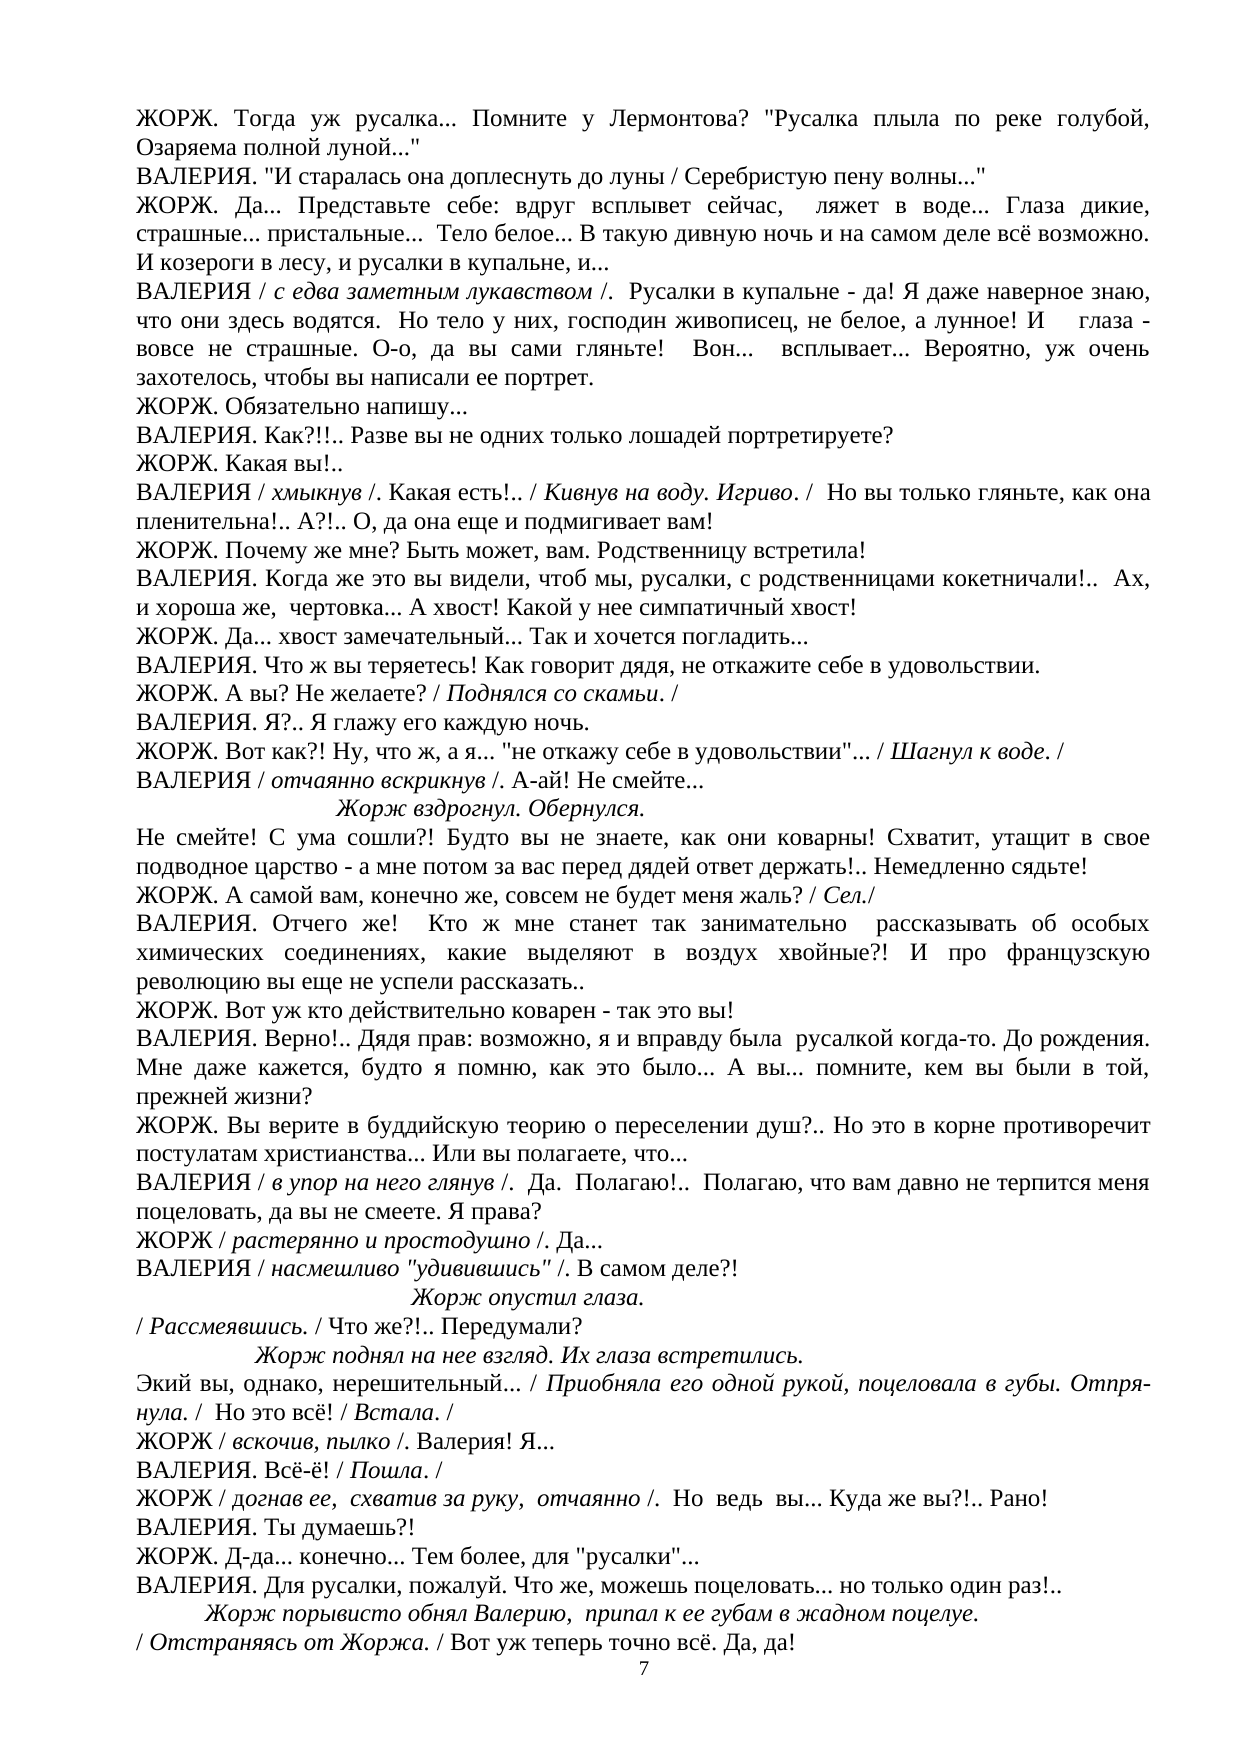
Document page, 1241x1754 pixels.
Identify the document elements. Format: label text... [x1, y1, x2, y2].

text ВАЛЕРИЯ. Верно!.. Дядя прав: возможно, я и вправду была русалкой когда-то. До рождения. Мне даже кажется, будто я помню, как это было... А вы... помните, кем вы были в той, прежней жизни? [136, 1023, 1152, 1110]
text ВАЛЕРИЯ / насмешливо "удивившись" /. В самом деле?! [136, 1253, 1152, 1282]
text Экий вы, однако, нерешительный... / Приобняла его одной рукой, поцеловала в губы. Отпря-нула. / Но это всё! / Встала. / [136, 1368, 1152, 1426]
text ВАЛЕРИЯ / хмыкнув /. Какая есть!.. / Кивнув на воду. Игриво. / Но вы только гляньте, как она пленительна!.. А?!.. О, да она еще и подмигивает вам! [136, 477, 1152, 535]
text ВАЛЕРИЯ. Я?.. Я глажу его каждую ночь. [136, 707, 1152, 736]
text ВАЛЕРИЯ. Когда же это вы видели, чтоб мы, русалки, с родственницами кокетничали!.. Ах, и хороша же, чертовка... А хвост! Какой у нее симпатичный хвост! [136, 563, 1152, 621]
text ЖОРЖ / вскочив, пылко /. Валерия! Я... [136, 1426, 1152, 1455]
text ЖОРЖ. Почему же мне? Быть может, вам. Родственницу встретила! [136, 535, 1152, 563]
text ЖОРЖ / растерянно и простодушно /. Да... [136, 1225, 1152, 1253]
text Жорж поднял на нее взгляд. Их глаза встретились. [136, 1340, 1152, 1368]
text ЖОРЖ. Вы верите в буддийскую теорию о переселении душ?.. Но это в корне противоречит постулатам христианства... Или вы полагаете, что... [136, 1110, 1152, 1167]
text ЖОРЖ. А самой вам, конечно же, совсем не будет меня жаль? / Сел./ [136, 880, 1152, 908]
text ВАЛЕРИЯ. Что ж вы теряетесь! Как говорит дядя, не откажите себе в удовольствии. [136, 650, 1152, 678]
text ЖОРЖ. Тогда уж русалка... Помните у Лермонтова? "Русалка плыла по реке голубой, Озаряема полной луной..." [136, 103, 1152, 161]
text ЖОРЖ. Обязательно напишу... [136, 391, 1152, 420]
text ВАЛЕРИЯ / отчаянно вскрикнув /. А-ай! Не смейте... [136, 765, 1152, 793]
text ВАЛЕРИЯ. Как?!!.. Разве вы не одних только лошадей портретируете? [136, 420, 1152, 448]
text ЖОРЖ. А вы? Не желаете? / Поднялся со скамьи. / [136, 678, 1152, 707]
text ВАЛЕРИЯ / в упор на него глянув /. Да. Полагаю!.. Полагаю, что вам давно не терпится меня поцеловать, да вы не смеете. Я права? [136, 1167, 1152, 1225]
text ЖОРЖ. Вот как?! Ну, что ж, а я... "не откажу себе в удовольствии"... / Шагнул к воде. / [136, 736, 1152, 765]
text ВАЛЕРИЯ / с едва заметным лукавством /. Русалки в купальне - да! Я даже наверное знаю, что они здесь водятся. Но тело у них, господин живописец, не белое, а лунное! И глаза - вовсе не страшные. О-о, да вы сами гляньте! Вон... всплывает... Вероятно, уж очень захотелось, чтобы вы написали ее портрет. [136, 276, 1152, 391]
text ВАЛЕРИЯ. Всё-ё! / Пошла. / [136, 1455, 1152, 1483]
text ВАЛЕРИЯ. Отчего же! Кто ж мне станет так занимательно рассказывать об особых химических соединениях, какие выделяют в воздух хвойные?! И про французскую революцию вы еще не успели рассказать.. [136, 908, 1152, 995]
text ВАЛЕРИЯ. Для русалки, пожалуй. Что же, можешь поцеловать... но только один раз!.. [136, 1570, 1152, 1598]
text / Рассмеявшись. / Что же?!.. Передумали? [136, 1311, 1152, 1340]
text ЖОРЖ. Да... хвост замечательный... Так и хочется погладить... [136, 621, 1152, 650]
text Жорж порывисто обнял Валерию, припал к ее губам в жадном поцелуе. [136, 1598, 1152, 1627]
text ЖОРЖ. Да... Представьте себе: вдруг всплывет сейчас, ляжет в воде... Глаза дикие, страшные... пристальные... Тело белое... В такую дивную ночь и на самом деле всё возможно. И козероги в лесу, и русалки в купальне, и... [136, 190, 1152, 276]
text / Отстраняясь от Жоржа. / Вот уж теперь точно всё. Да, да! [136, 1627, 1152, 1656]
text ЖОРЖ. Д-да... конечно... Тем более, для "русалки"... [136, 1541, 1152, 1570]
text ЖОРЖ. Какая вы!.. [136, 448, 1152, 477]
text ЖОРЖ / догнав ее, схватив за руку, отчаянно /. Но ведь вы... Куда же вы?!.. Рано! [136, 1483, 1152, 1512]
text Жорж опустил глаза. [136, 1282, 1152, 1311]
text ВАЛЕРИЯ. "И старалась она доплеснуть до луны / Серебристую пену волны..." [136, 161, 1152, 190]
text Не смейте! С ума сошли?! Будто вы не знаете, как они коварны! Схватит, утащит в свое подводное царство - а мне потом за вас перед дядей ответ держать!.. Немедленно сядьте! [136, 822, 1152, 880]
text ЖОРЖ. Вот уж кто действительно коварен - так это вы! [136, 995, 1152, 1023]
text ВАЛЕРИЯ. Ты думаешь?! [136, 1512, 1152, 1541]
text Жорж вздрогнул. Обернулся. [136, 793, 1152, 822]
